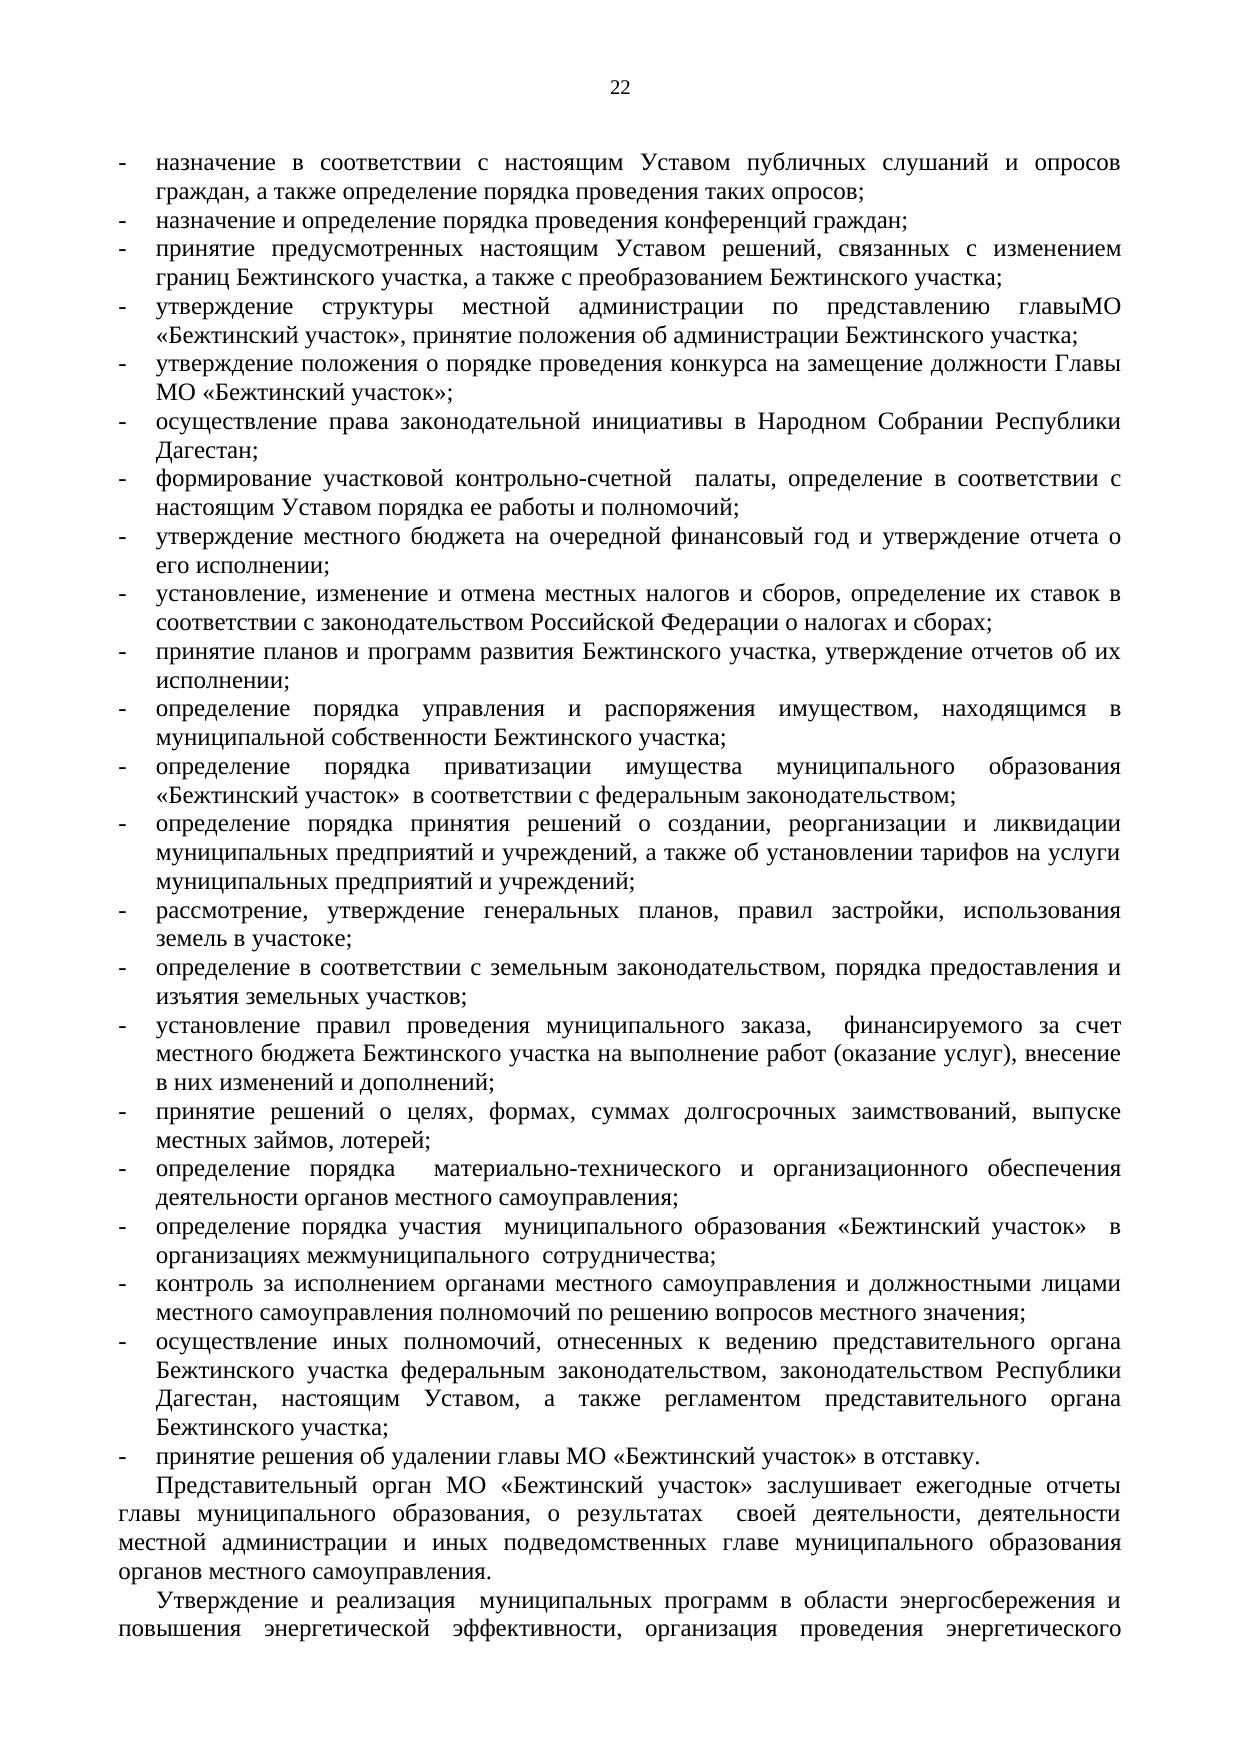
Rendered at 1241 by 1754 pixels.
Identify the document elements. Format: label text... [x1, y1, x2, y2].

list определение порядка управления и распоряжения имуществом, находящимся в муниципальной собственности Бежтинского участка; [118, 693, 1122, 751]
list определение порядка принятия решений о создании, реорганизации и ликвидации муниципальных предприятий и учреждений, а также об установлении тарифов на услуги муниципальных предприятий и учреждений; [118, 808, 1122, 895]
list назначение в соответствии с настоящим Уставом публичных слушаний и опросов граждан, а также определение порядка проведения таких опросов; [118, 147, 1122, 205]
list осуществление права законодательной инициативы в Народном Собрании Республики Дагестан; [118, 406, 1122, 463]
list принятие решений о целях, формах, суммах долгосрочных заимствований, выпуске местных займов, лотерей; [118, 1096, 1122, 1153]
list контроль за исполнением органами местного самоуправления и должностными лицами местного самоуправления полномочий по решению вопросов местного значения; [118, 1268, 1122, 1326]
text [118, 1585, 1122, 1642]
text Представительный орган МО «Бежтинский участок» заслушивает ежегодные отчеты главы муниципального образования, о результатах своей деятельности, деятельности местной администрации и иных подведомственных главе муниципального образования органов местного самоуправления. [118, 1470, 1122, 1585]
list принятие планов и программ развития Бежтинского участка, утверждение отчетов об их исполнении; [118, 636, 1122, 693]
list определение порядка приватизации имущества муниципального образования «Бежтинский участок» в соответствии с федеральным законодательством; [118, 751, 1122, 808]
list формирование участковой контрольно-счетной палаты, определение в соответствии с настоящим Уставом порядка ее работы и полномочий; [118, 463, 1122, 521]
list определение в соответствии с земельным законодательством, порядка предоставления и изъятия земельных участков; [118, 952, 1122, 1010]
list назначение и определение порядка проведения конференций граждан; [118, 205, 1122, 233]
list утверждение структуры местной администрации по представлению главыМО «Бежтинский участок», принятие положения об администрации Бежтинского участка; [118, 291, 1122, 348]
list осуществление иных полномочий, отнесенных к ведению представительного органа Бежтинского участка федеральным законодательством, законодательством Республики Дагестан, настоящим Уставом, а также регламентом представительного органа Бежтинского участка; [118, 1326, 1122, 1441]
list определение порядка участия муниципального образования «Бежтинский участок» в организациях межмуниципального сотрудничества; [118, 1211, 1122, 1268]
list установление, изменение и отмена местных налогов и сборов, определение их ставок в соответствии с законодательством Российской Федерации о налогах и сборах; [118, 578, 1122, 636]
list утверждение местного бюджета на очередной финансовый год и утверждение отчета о его исполнении; [118, 521, 1122, 578]
list принятие решения об удалении главы МО «Бежтинский участок» в отставку. [118, 1441, 1122, 1470]
list определение порядка материально-технического и организационного обеспечения деятельности органов местного самоуправления; [118, 1153, 1122, 1211]
list рассмотрение, утверждение генеральных планов, правил застройки, использования земель в участоке; [118, 895, 1122, 952]
list утверждение положения о порядке проведения конкурса на замещение должности Главы МО «Бежтинский участок»; [118, 348, 1122, 406]
list принятие предусмотренных настоящим Уставом решений, связанных с изменением границ Бежтинского участка, а также с преобразованием Бежтинского участка; [118, 233, 1122, 291]
list установление правил проведения муниципального заказа, финансируемого за счет местного бюджета Бежтинского участка на выполнение работ (оказание услуг), внесение в них изменений и дополнений; [118, 1010, 1122, 1096]
